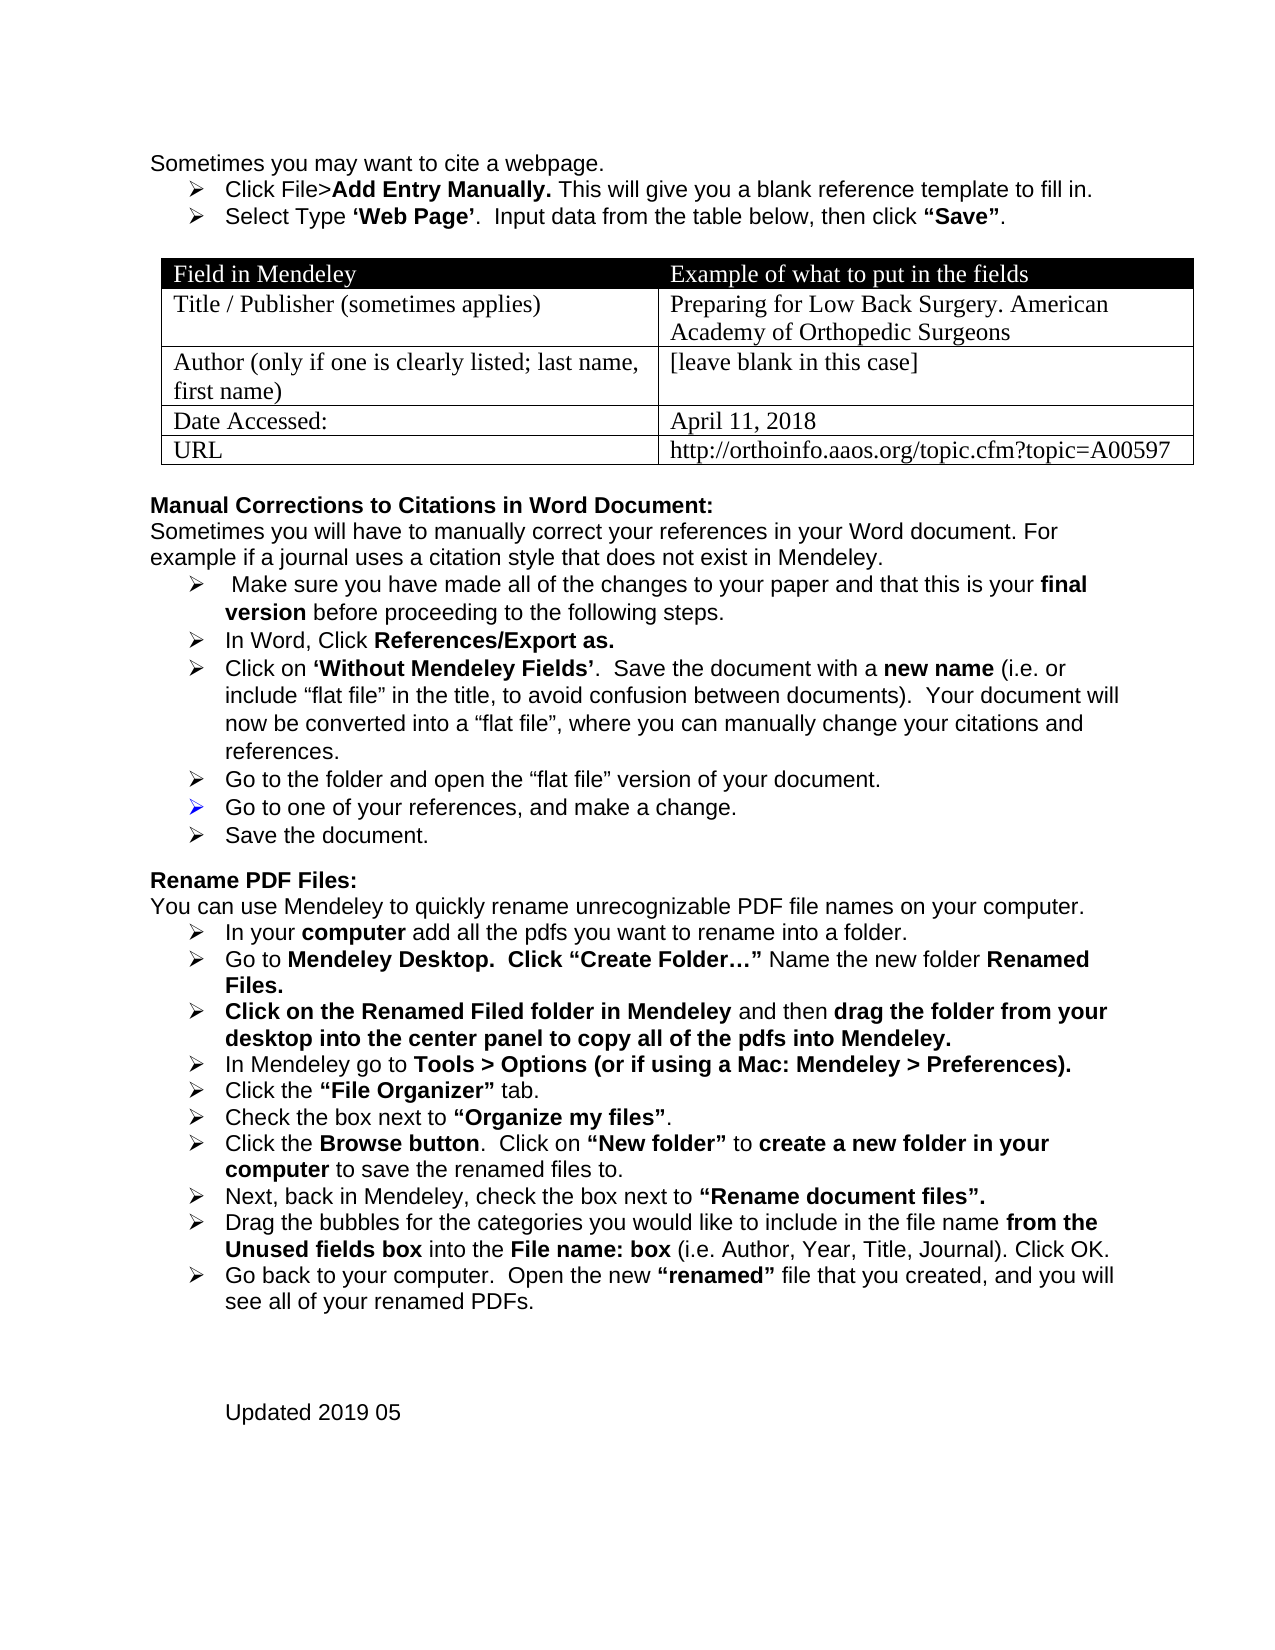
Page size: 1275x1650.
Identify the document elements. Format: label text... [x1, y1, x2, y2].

table_header Field in Mendeley [162, 259, 658, 288]
text Updated 2019 05 [225, 1399, 1125, 1426]
table_cell Title / Publisher (sometimes applies) [162, 289, 658, 346]
list Go to Mendeley Desktop. Click “Create Folder…” Name the new folder Renamed Files. [187, 946, 1125, 998]
list Go to the folder and open the “flat file” version of your document. [187, 766, 1125, 792]
list In Mendeley go to Tools > Options (or if using a Mac: Mendeley > Preferences). [187, 1051, 1125, 1077]
table_cell http://orthoinfo.aaos.org/topic.cfm?topic=A00597 [659, 436, 1193, 464]
list Check the box next to “Organize my files”. [187, 1104, 1125, 1130]
table_cell URL [162, 436, 658, 464]
table_cell [leave blank in this case] [659, 347, 1193, 405]
table_cell Preparing for Low Back Surgery. American Academy of Orthopedic Surgeons [659, 289, 1193, 346]
table_header Example of what to put in the fields [659, 259, 1193, 288]
list Click the “File Organizer” tab. [187, 1077, 1125, 1104]
list Make sure you have made all of the changes to your paper and that this is your final version before proceeding to the following steps. [187, 571, 1125, 625]
list Click on ‘Without Mendeley Fields’. Save the document with a new name (i.e. or include “flat file” in the title, to avoid confusion between documents). Your document will now be converted into a “flat file”, where you can manually change your citations and references. [187, 654, 1125, 764]
list Click on the Renamed Filed folder in Mendeley and then drag the folder from your desktop into the center panel to copy all of the pdfs into Mendeley. [187, 998, 1125, 1051]
text Sometimes you may want to cite a webpage. [150, 150, 1125, 176]
list In your computer add all the pdfs you want to rename into a folder. [187, 919, 1125, 946]
text Rename PDF Files: [150, 867, 1125, 893]
text Manual Corrections to Citations in Word Document: [150, 492, 1125, 518]
list Select Type ‘Web Page’. Input data from the table below, then click “Save”. [187, 203, 1125, 229]
text You can use Mendeley to quickly rename unrecognizable PDF file names on your computer. [150, 893, 1125, 919]
text Sometimes you will have to manually correct your references in your Word document. For example if a journal uses a citation style that does not exist in Mendeley. [150, 518, 1125, 571]
list Click the Browse button. Click on “New folder” to create a new folder in your computer to save the renamed files to. [187, 1130, 1125, 1183]
list Go to one of your references, and make a change. [187, 794, 1125, 820]
list Go back to your computer. Open the new “renamed” file that you created, and you will see all of your renamed PDFs. [187, 1262, 1125, 1314]
list In Word, Click References/Export as. [187, 627, 1125, 653]
list Save the document. [187, 822, 1125, 848]
list Next, back in Mendeley, check the box next to “Rename document files”. [187, 1183, 1125, 1209]
table_cell Author (only if one is clearly listed; last name, first name) [162, 347, 658, 405]
list Drag the bubbles for the categories you would like to include in the file name from the Unused fields box into the File name: box (i.e. Author, Year, Title, Journal). Click OK. [187, 1209, 1125, 1262]
table_cell April 11, 2018 [659, 406, 1193, 434]
list Click File>Add Entry Manually. This will give you a blank reference template to fill in. [187, 176, 1125, 203]
table_cell Date Accessed: [162, 406, 658, 434]
